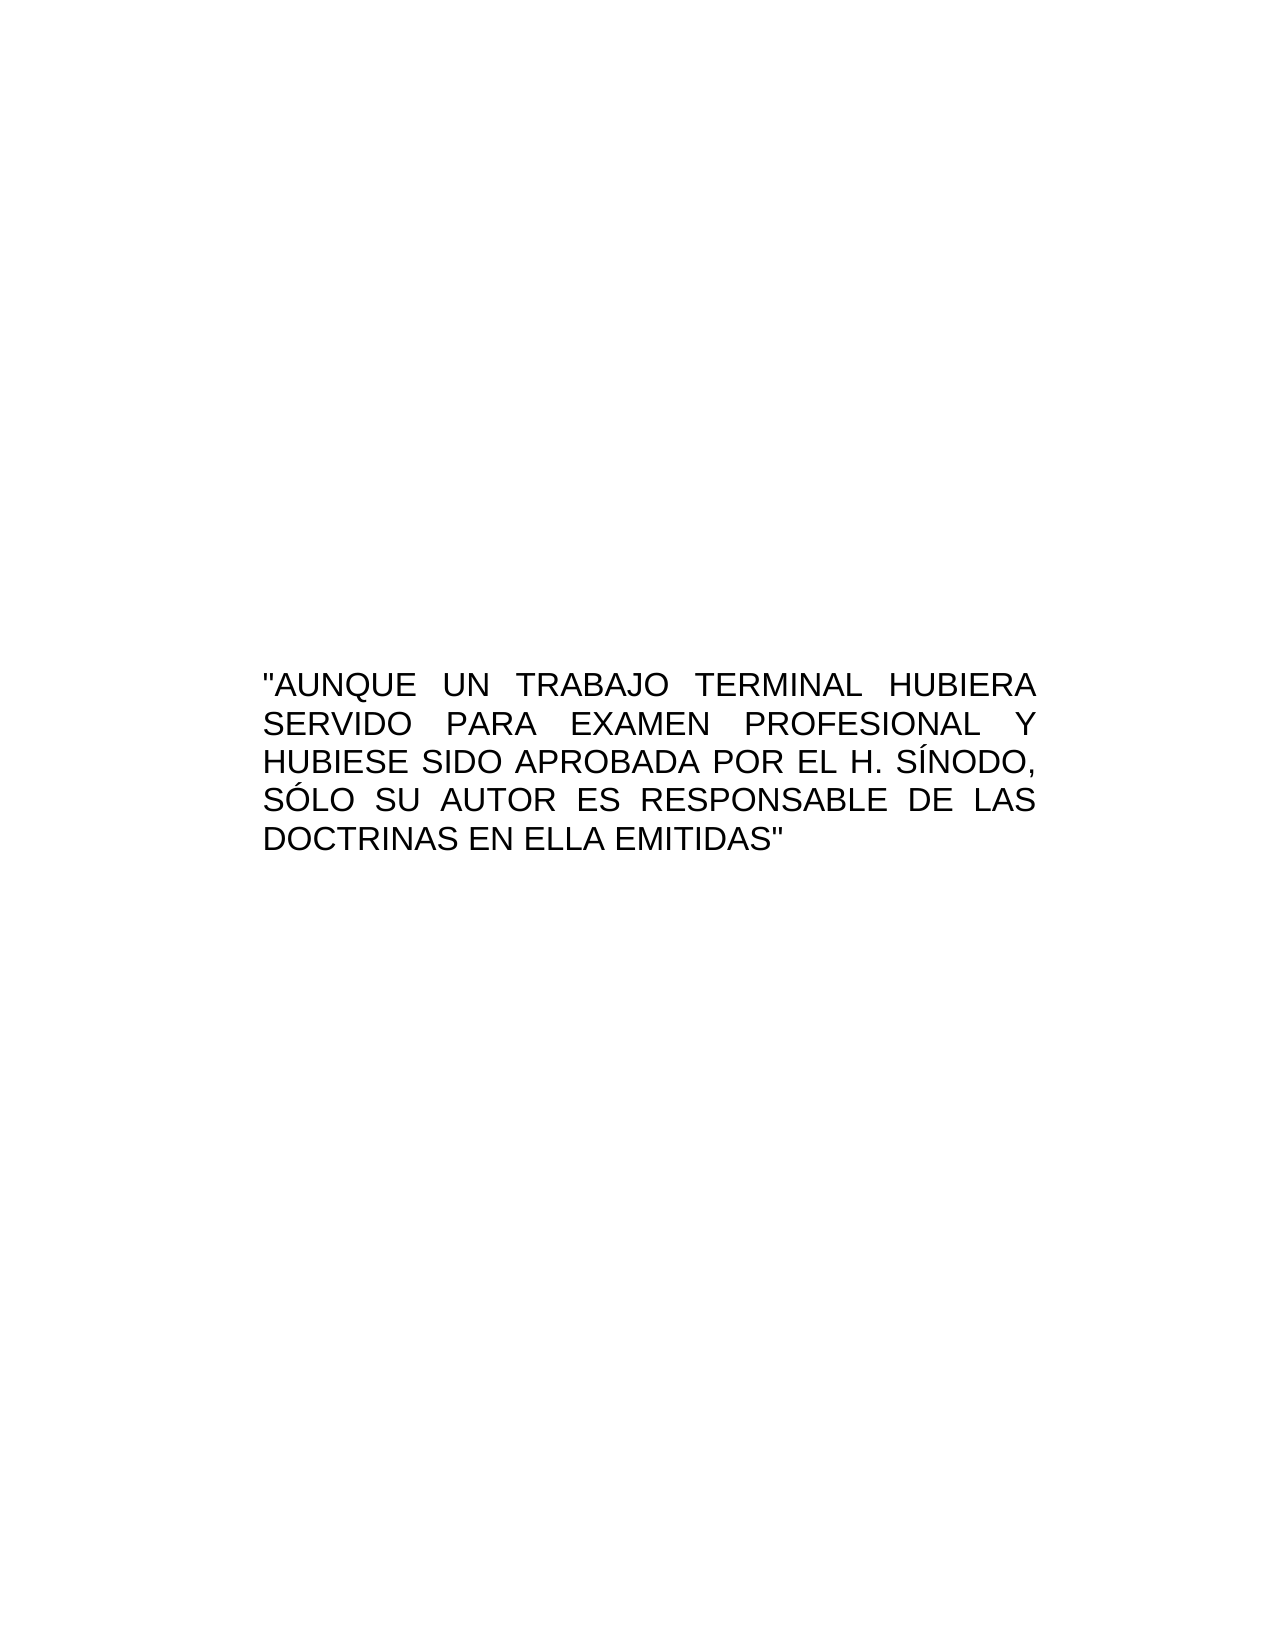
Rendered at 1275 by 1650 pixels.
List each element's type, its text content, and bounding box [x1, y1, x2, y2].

table_header "AUNQUE UN TRABAJO TERMINAL HUBIERA SERVIDO PARA EXAMEN PROFESIONAL Y HUBIESE SIDO APROBADA POR EL H. SÍNODO, SÓLO SU AUTOR ES RESPONSABLE DE LAS DOCTRINAS EN ELLA EMITIDAS" [251, 665, 1048, 857]
